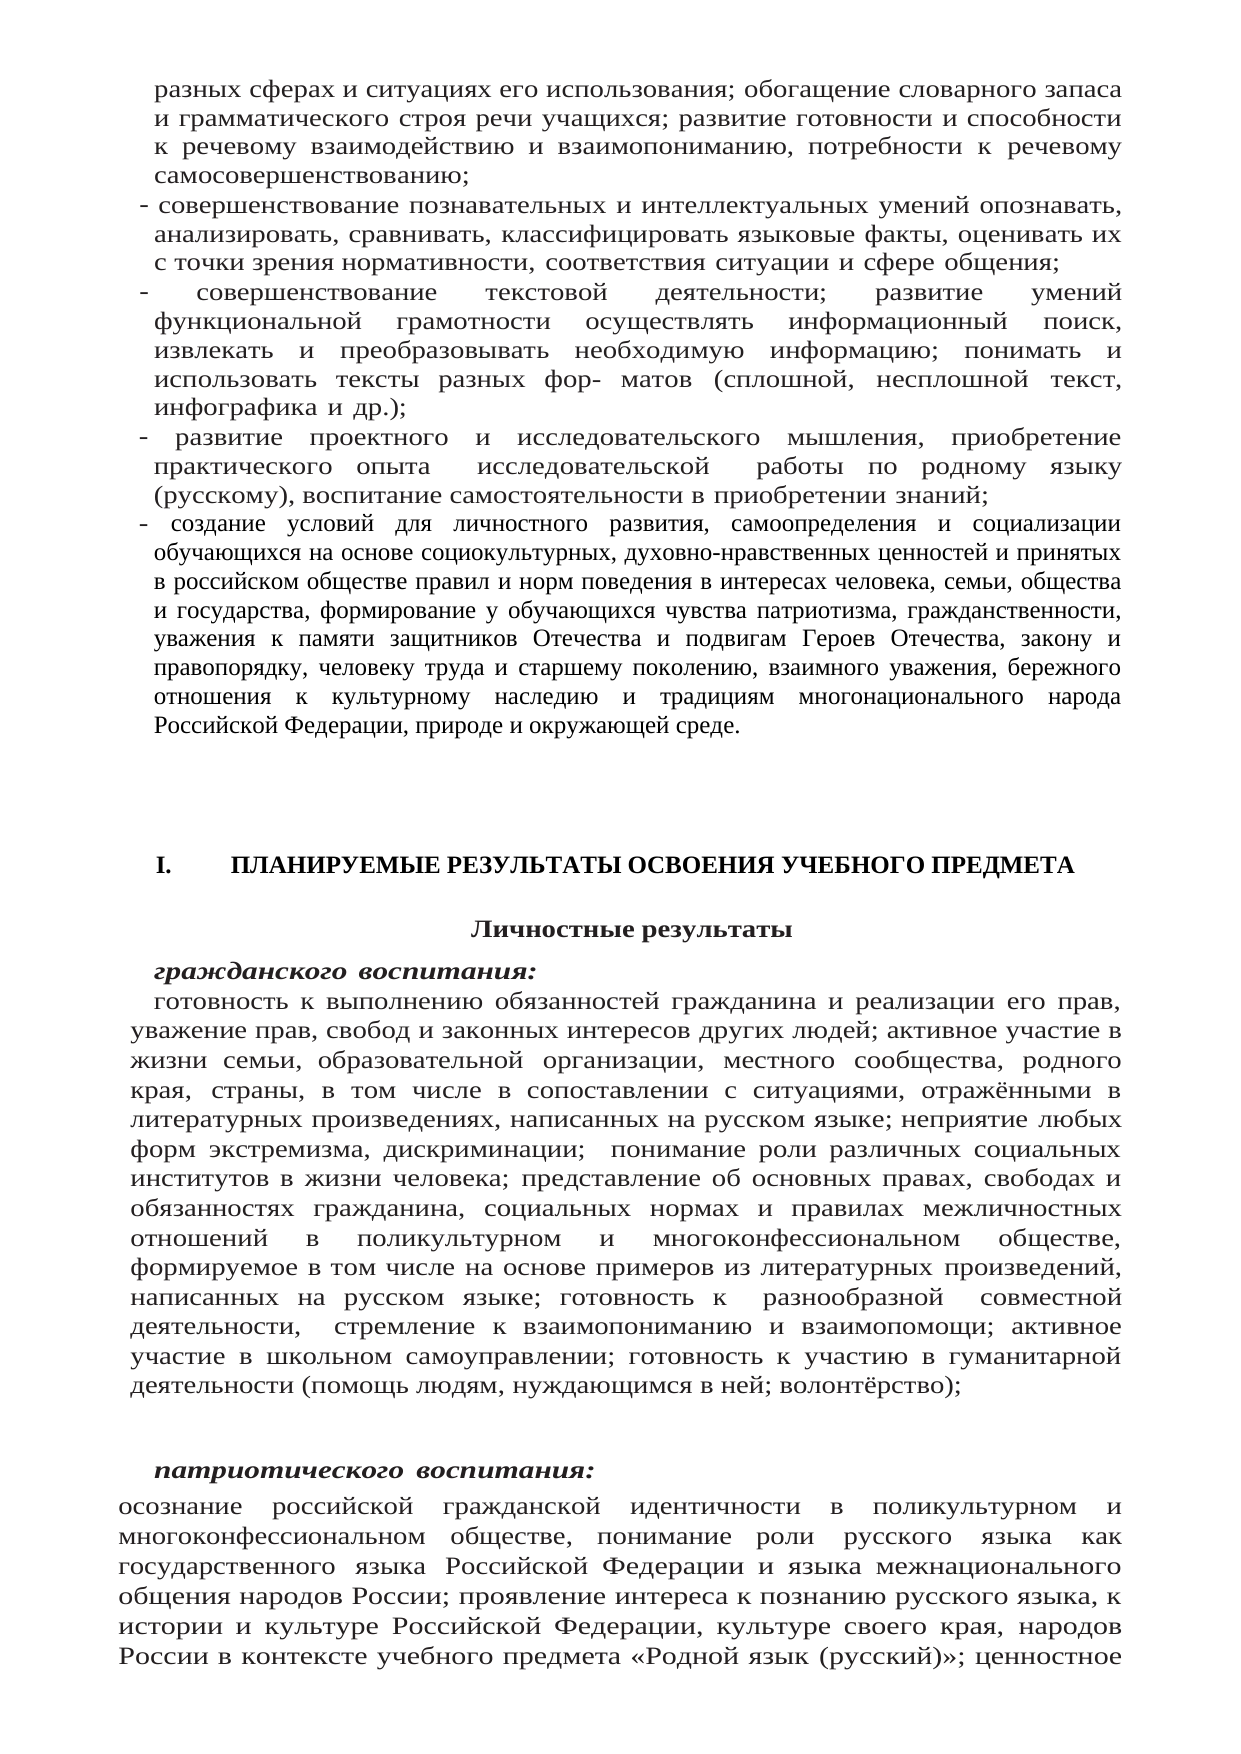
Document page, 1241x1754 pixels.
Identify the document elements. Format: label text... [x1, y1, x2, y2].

text готовность к выполнению обязанностей гражданина и реализации его прав, уважение прав, свобод и законных интересов других людей; активное участие в жизни семьи, образовательной организации, местного сообщества, родного края, страны, в том числе в сопоставлении с ситуациями, отражёнными в литературных произведениях, написанных на русском языке; неприятие любых форм экстремизма, дискриминации; понимание роли различных социальных институтов в жизни человека; представление об основных правах, свободах и обязанностях гражданина, социальных нормах и правилах межличностных отношений в поликультурном и многоконфессиональном обществе, формируемое в том числе на основе примеров из литературных произведений, написанных на русском языке; готовность к разнообразной совместной деятельности, стремление к взаимопониманию и взаимопомощи; активное участие в школьном самоуправлении; готовность к участию в гуманитарной деятельности (помощь людям, нуждающимся в ней; волонтёрство); [130, 986, 1122, 1399]
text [118, 1491, 1122, 1670]
text - создание условий для личностного развития, самоопределения и социализации обучающихся на основе социокультурных, духовно-нравственных ценностей и принятых в российском обществе правил и норм поведения в интересах человека, семьи, общества и государства, формирование у обучающихся чувства патриотизма, гражданственности, уважения к памяти защитников Отечества и подвигам Героев Отечества, закону и правопорядку, человеку труда и старшему поколению, взаимного уважения, бережного отношения к культурному наследию и традициям многонационального народа Российской Федерации, природе и окружающей среде. [139, 508, 1122, 738]
text - развитие проектного и исследовательского мышления, приобретение практического опыта исследовательской работы по родному языку (русскому), воспитание самостоятельности в приобретении знаний; [139, 421, 1122, 508]
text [139, 74, 1122, 189]
subtitle гражданского воспитания: [154, 956, 1122, 985]
list ПЛАНИРУЕМЫЕ РЕЗУЛЬТАТЫ ОСВОЕНИЯ УЧЕБНОГО ПРЕДМЕТА [156, 850, 1122, 879]
text - совершенствование текстовой деятельности; развитие умений функциональной грамотности осуществлять информационный поиск, извлекать и преобразовывать необходимую информацию; понимать и использовать тексты разных фор- матов (сплошной, несплошной текст, инфографика и др.); [139, 276, 1122, 421]
text - совершенствование познавательных и интеллектуальных умений опознавать, анализировать, сравнивать, классифицировать языковые факты, оценивать их с точки зрения нормативности, соответствия ситуации и сфере общения; [139, 189, 1122, 276]
text Личностные результаты [118, 914, 1122, 943]
subtitle патриотического воспитания: [154, 1455, 1122, 1483]
